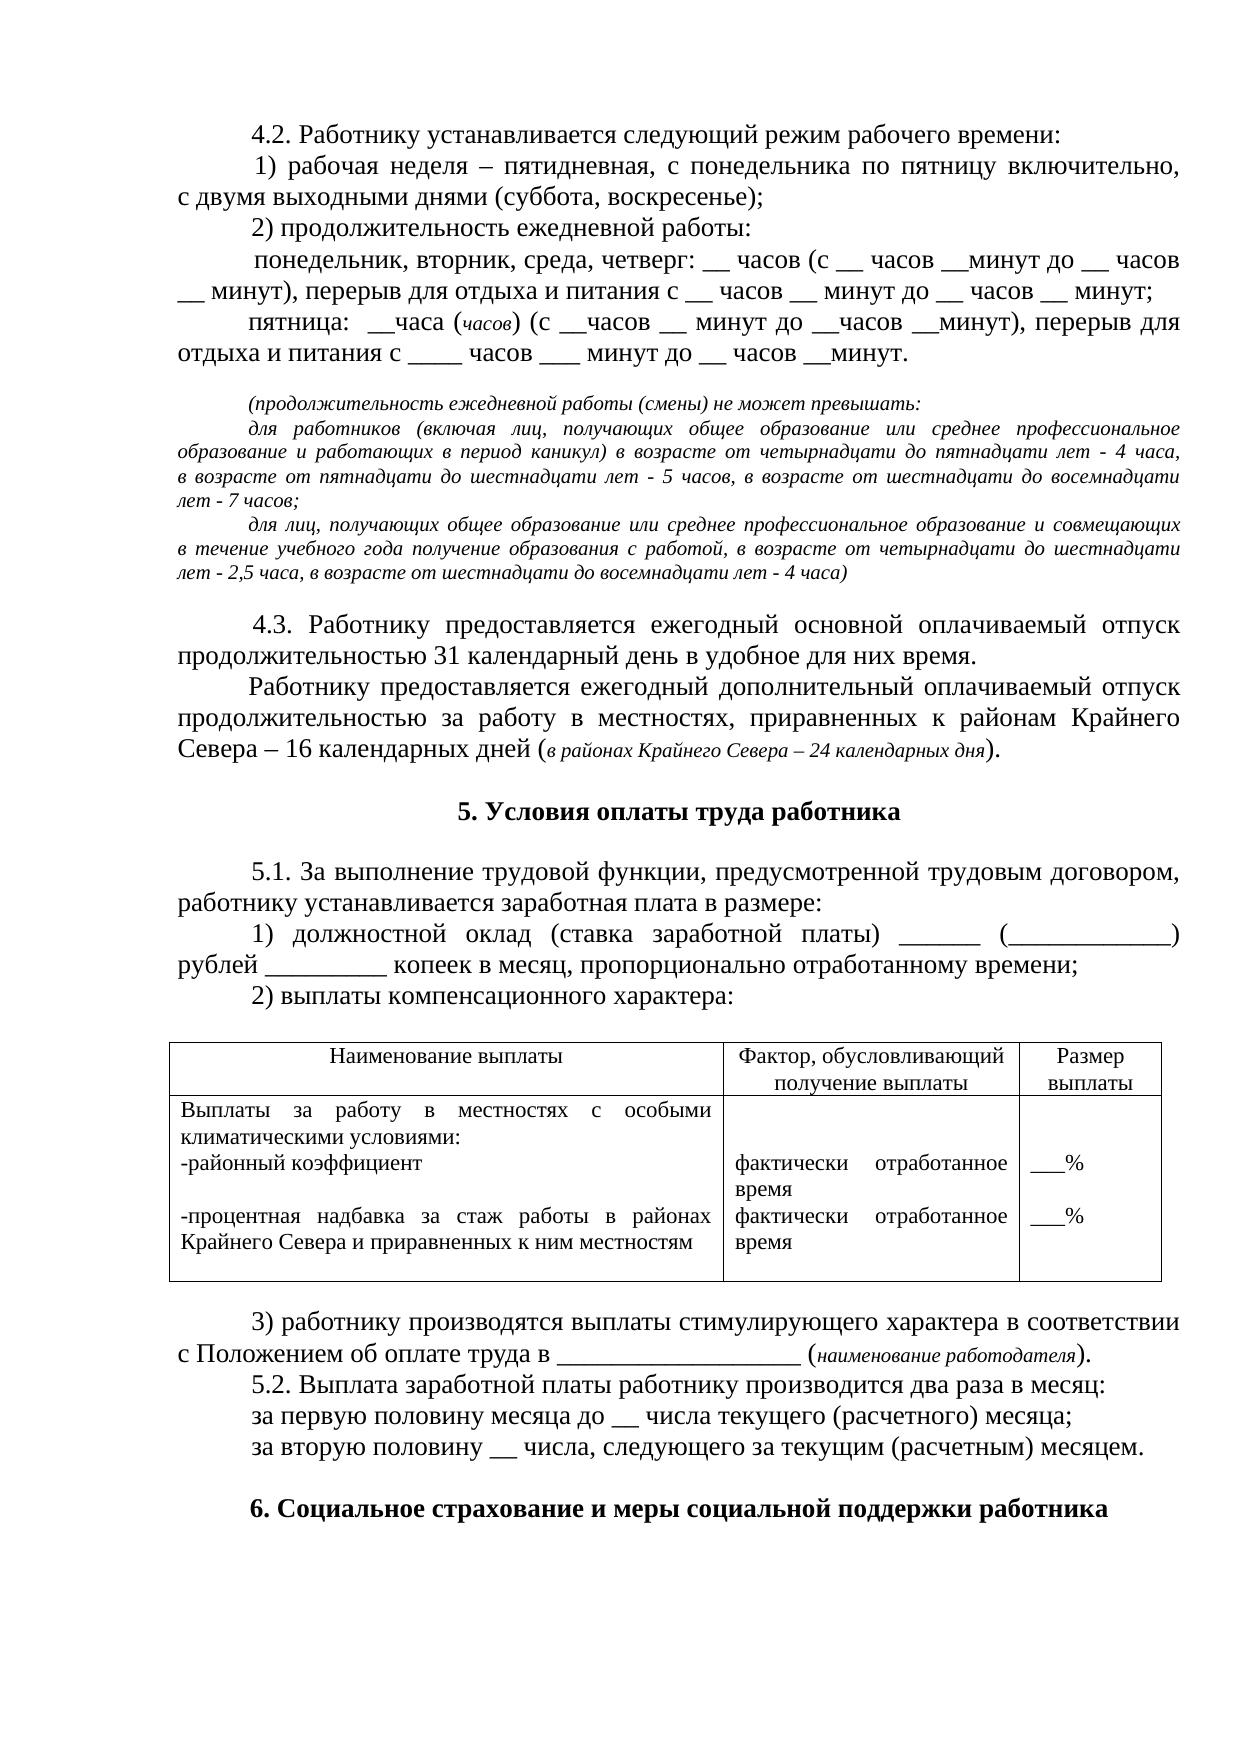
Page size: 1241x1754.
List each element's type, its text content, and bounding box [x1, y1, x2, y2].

table_cell Выплаты за работу в местностях с особыми климатическими условиями: -районный коэффициент -процентная надбавка за стаж работы в районах Крайнего Севера и приравненных к ним местностям [170, 1096, 723, 1281]
text 2) выплаты компенсационного характера: [177, 979, 1181, 1010]
table_header Наименование выплаты [170, 1043, 723, 1095]
text 1) рабочая неделя – пятидневная, с понедельника по пятницу включительно, с двумя выходными днями (суббота, воскресенье); [177, 149, 1181, 212]
text понедельник, вторник, среда, четверг: __ часов (с __ часов __минут до __ часов __ минут), перерыв для отдыха и питания с __ часов __ минут до __ часов __ минут; [177, 243, 1181, 305]
text 1) должностной оклад (ставка заработной платы) ______ (____________) рублей _________ копеек в месяц, пропорционально отработанному времени; [177, 917, 1181, 979]
text 2) продолжительность ежедневной работы: [251, 212, 1181, 243]
text за вторую половину __ числа, следующего за текущим (расчетным) месяцем. [177, 1430, 1181, 1461]
text пятница: __часа (часов) (с __часов __ минут до __часов __минут), перерыв для отдыха и питания с ____ часов ___ минут до __ часов __минут. [177, 305, 1181, 367]
table_header Фактор, обусловливающий получение выплаты [724, 1043, 1019, 1095]
table_cell фактически отработанное время фактически отработанное время [724, 1096, 1019, 1281]
text 4.3. Работнику предоставляется ежегодный основной оплачиваемый отпуск продолжительностью 31 календарный день в удобное для них время. [177, 608, 1181, 670]
table_header Размер выплаты [1020, 1043, 1161, 1095]
list 5. Условия оплаты труда работника [177, 795, 1181, 826]
text 3) работнику производятся выплаты стимулирующего характера в соответствии с Положением об оплате труда в __________________ (наименование работодателя). [177, 1306, 1181, 1368]
text за первую половину месяца до __ числа текущего (расчетного) месяца; [177, 1399, 1181, 1430]
text (продолжительность ежедневной работы (смены) не может превышать: [177, 391, 1181, 415]
table_cell ___% ___% [1020, 1096, 1161, 1281]
text 5.1. За выполнение трудовой функции, предусмотренной трудовым договором, работнику устанавливается заработная плата в размере: [177, 855, 1181, 917]
text для лиц, получающих общее образование или среднее профессиональное образование и совмещающих в течение учебного года получение образования с работой, в возрасте от четырнадцати до шестнадцати лет - 2,5 часа, в возрасте от шестнадцати до восемнадцати лет - 4 часа) [177, 512, 1181, 584]
text 5.2. Выплата заработной платы работнику производится два раза в месяц: [177, 1368, 1181, 1399]
text 6. Социальное страхование и меры социальной поддержки работника [177, 1492, 1181, 1523]
text 4.2. Работнику устанавливается следующий режим рабочего времени: [177, 118, 1181, 149]
text Работнику предоставляется ежегодный дополнительный оплачиваемый отпуск продолжительностью за работу в местностях, приравненных к районам Крайнего Севера – 16 календарных дней (в районах Крайнего Севера – 24 календарных дня). [177, 670, 1181, 764]
text для работников (включая лиц, получающих общее образование или среднее профессиональное образование и работающих в период каникул) в возрасте от четырнадцати до пятнадцати лет - 4 часа, в возрасте от пятнадцати до шестнадцати лет - 5 часов, в возрасте от шестнадцати до восемнадцати лет - 7 часов; [177, 415, 1181, 512]
